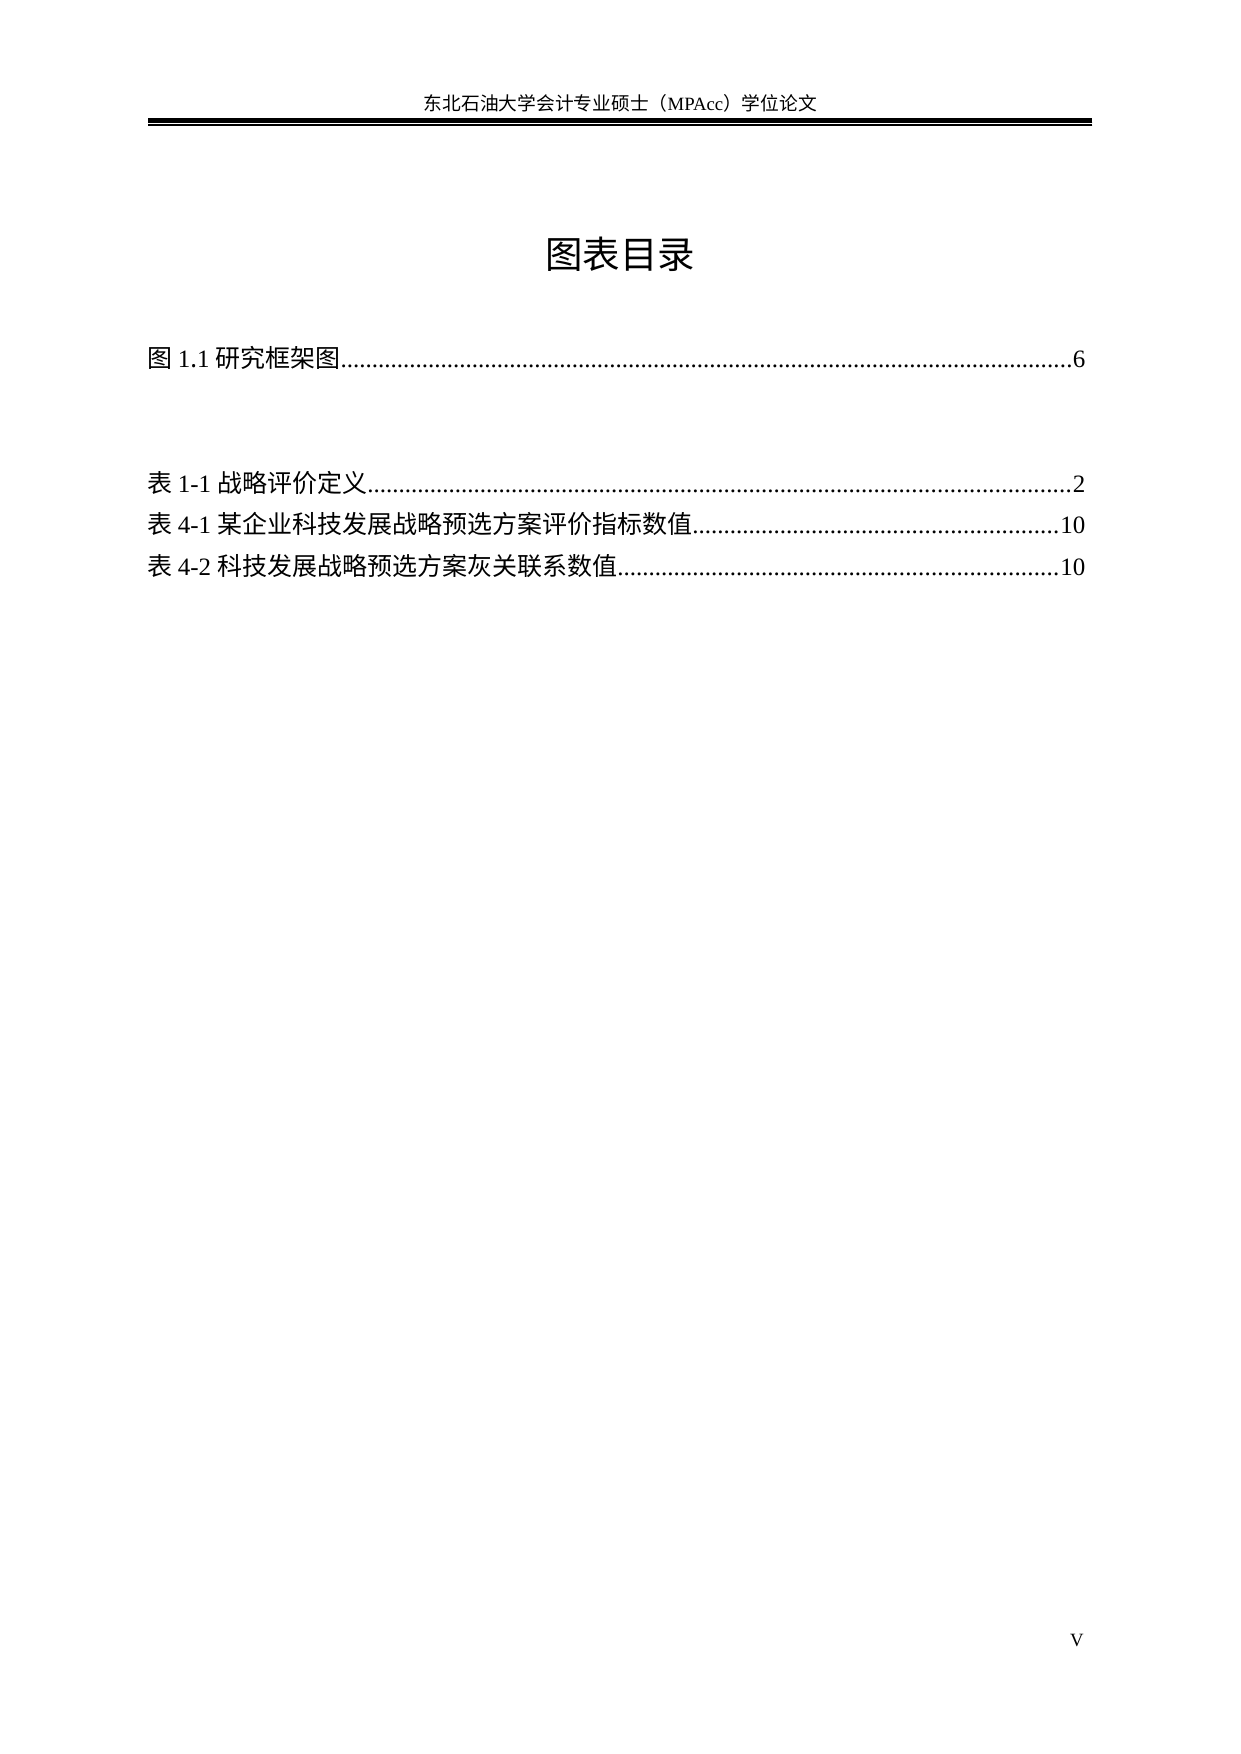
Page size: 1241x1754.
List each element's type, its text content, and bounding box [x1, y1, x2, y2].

text 图表目录 [148, 210, 1092, 294]
text 表1-1 战略评价定义 2 [148, 460, 1092, 502]
text 图1.1 研究框架图 6 [148, 335, 1092, 377]
text 表4-1 某企业科技发展战略预选方案评价指标数值 10 [148, 502, 1092, 544]
text 表4-2 科技发展战略预选方案灰关联系数值 10 [148, 544, 1092, 585]
